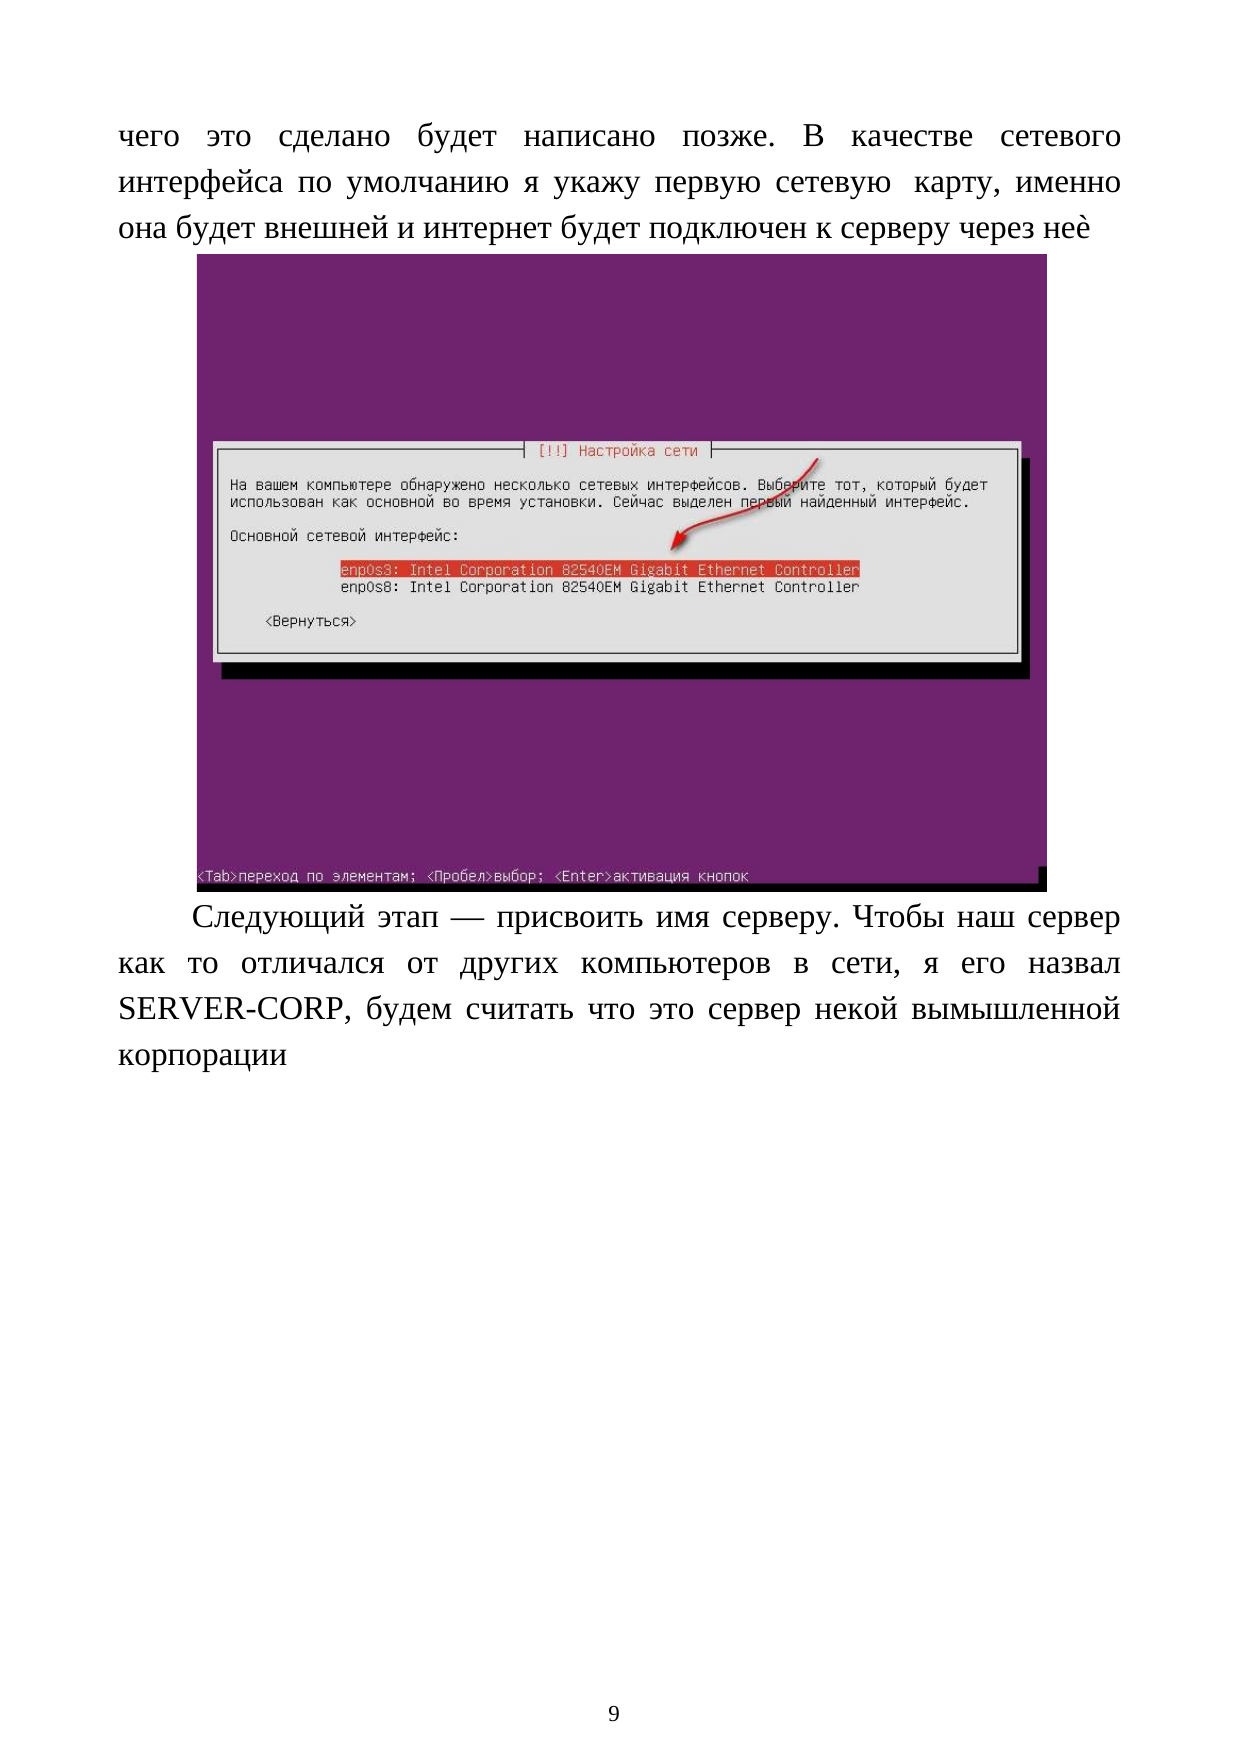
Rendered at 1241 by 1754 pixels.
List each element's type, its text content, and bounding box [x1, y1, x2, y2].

text чего это сделано будет написано позже. В качестве сетевого интерфейса по умолчанию я укажу первую сетевую карту, именно она будет внешней и интернет будет подключен к серверу через неѐ [118, 116, 1121, 246]
text Следующий этап — присвоить имя серверу. Чтобы наш сервер как то отличался от других компьютеров в сети, я его назвал SERVER-CORP, будем считать что это сервер некой вымышленной корпорации [118, 896, 1122, 1072]
picture [196, 254, 1047, 892]
